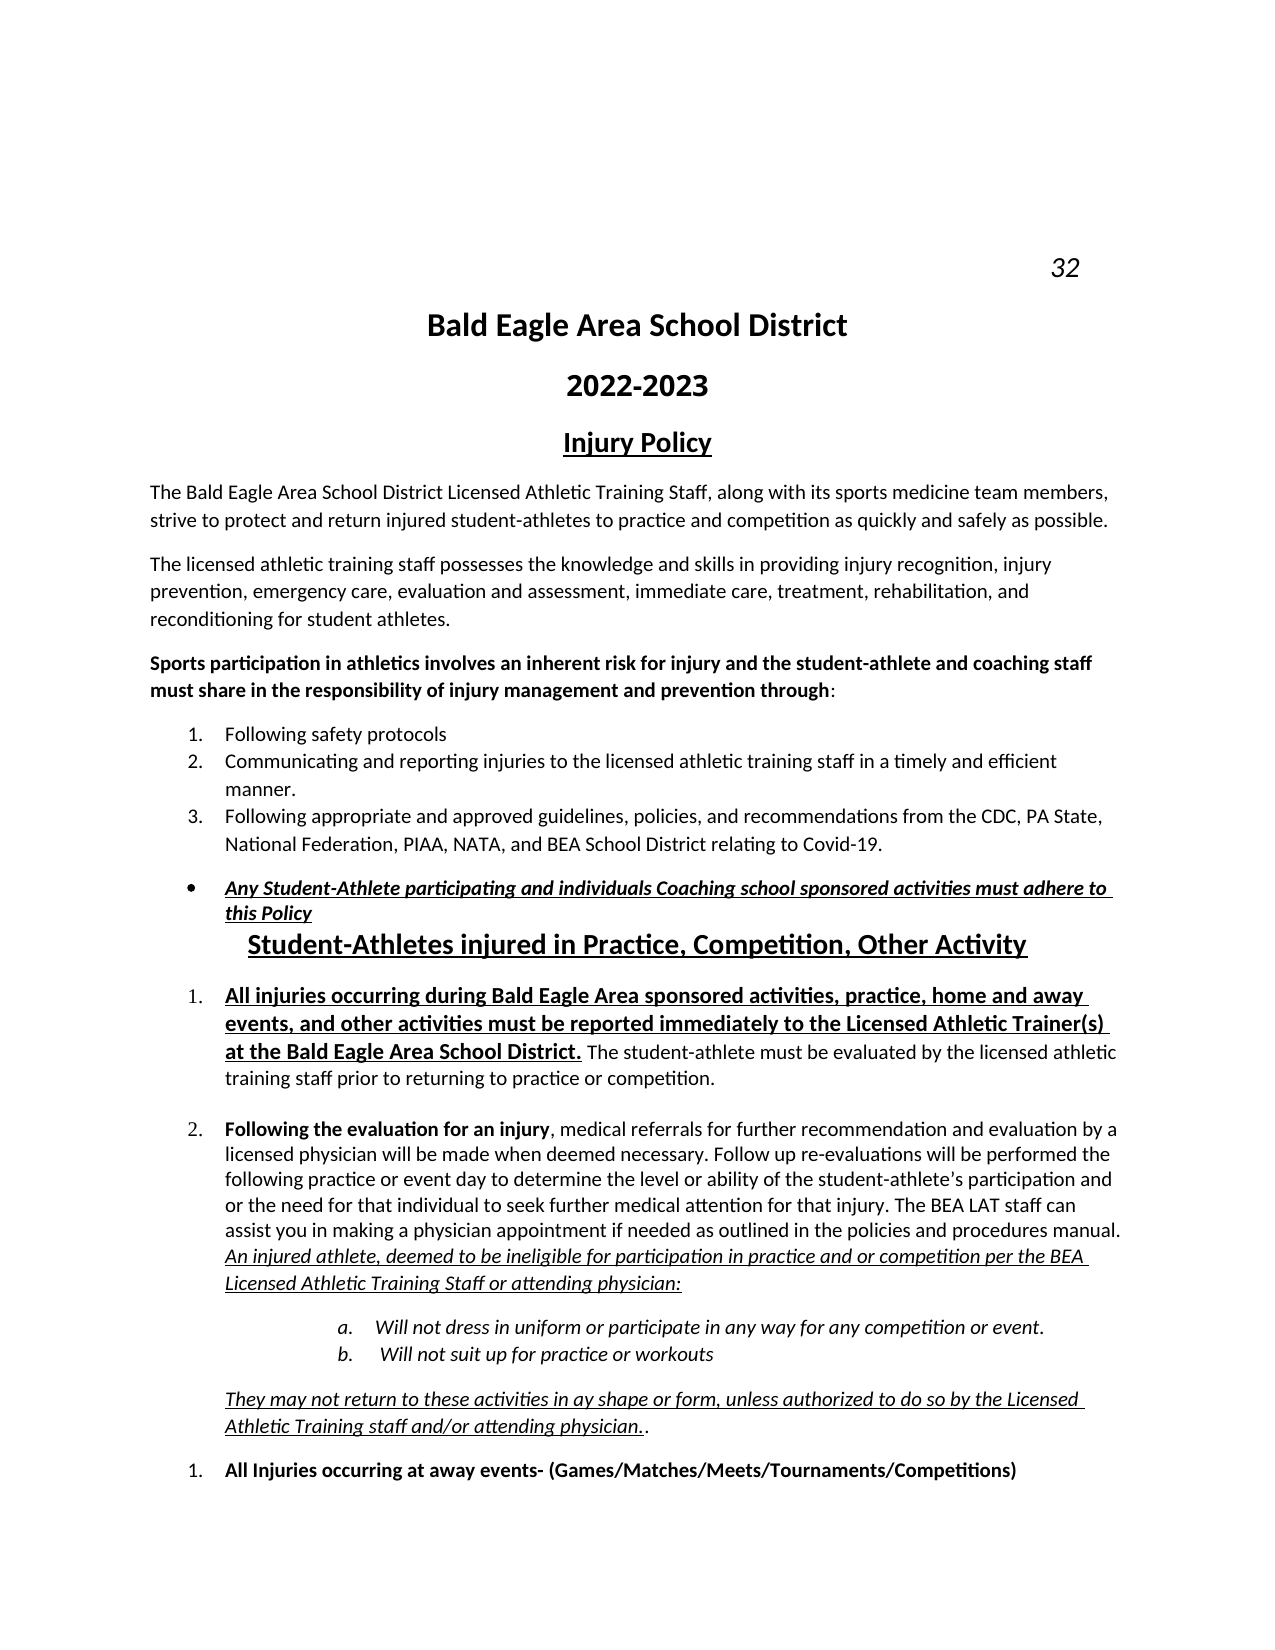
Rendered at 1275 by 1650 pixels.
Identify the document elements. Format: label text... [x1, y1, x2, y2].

list Following the evaluation for an injury, medical referrals for further recommendation and evaluation by a licensed physician will be made when deemed necessary. Follow up re-evaluations will be performed the following practice or event day to determine the level or ability of the student-athlete’s participation and or the need for that individual to seek further medical attention for that injury. The BEA LAT staff can assist you in making a physician appointment if needed as outlined in the policies and procedures manual. [187, 1116, 1125, 1243]
list Will not dress in uniform or participate in any way for any competition or event. [337, 1314, 1125, 1340]
text Bald Eagle Area School District [150, 304, 1125, 345]
text 32 [150, 249, 1125, 285]
text They may not return to these activities in ay shape or form, unless authorized to do so by the Licensed Athletic Training staff and/or attending physician.. [225, 1386, 1125, 1438]
text Student-Athletes injured in Practice, Competition, Other Activity [150, 926, 1125, 961]
list Will not suit up for practice or workouts [337, 1342, 1125, 1367]
text Sports participation in athletics involves an inherent risk for injury and the student-athlete and coaching staff must share in the responsibility of injury management and prevention through: [150, 650, 1125, 703]
list Following safety protocols [187, 721, 1125, 747]
list Following appropriate and approved guidelines, policies, and recommendations from the CDC, PA State, National Federation, PIAA, NATA, and BEA School District relating to Covid-19. [187, 803, 1125, 856]
list All injuries occurring during Bald Eagle Area sponsored activities, practice, home and away events, and other activities must be reported immediately to the Licensed Athletic Trainer(s) at the Bald Eagle Area School District. The student-athlete must be evaluated by the licensed athletic training staff prior to returning to practice or competition. [187, 981, 1125, 1090]
text The licensed athletic training staff possesses the knowledge and skills in providing injury recognition, injury prevention, emergency care, evaluation and assessment, immediate care, treatment, rehabilitation, and reconditioning for student athletes. [150, 551, 1125, 631]
list All Injuries occurring at away events- (Games/Matches/Meets/Tournaments/Competitions) [187, 1457, 1125, 1483]
text The Bald Eagle Area School District Licensed Athletic Training Staff, along with its sports medicine team members, strive to protect and return injured student-athletes to practice and competition as quickly and safely as possible. [150, 479, 1125, 532]
text Injury Policy [150, 424, 1125, 460]
list Any Student-Athlete participating and individuals Coaching school sponsored activities must adhere to this Policy [187, 875, 1125, 926]
text An injured athlete, deemed to be ineligible for participation in practice and or competition per the BEA Licensed Athletic Training Staff or attending physician: [225, 1243, 1125, 1296]
list Communicating and reporting injuries to the licensed athletic training staff in a timely and efficient manner. [187, 749, 1125, 801]
text 2022-2023 [150, 365, 1125, 404]
